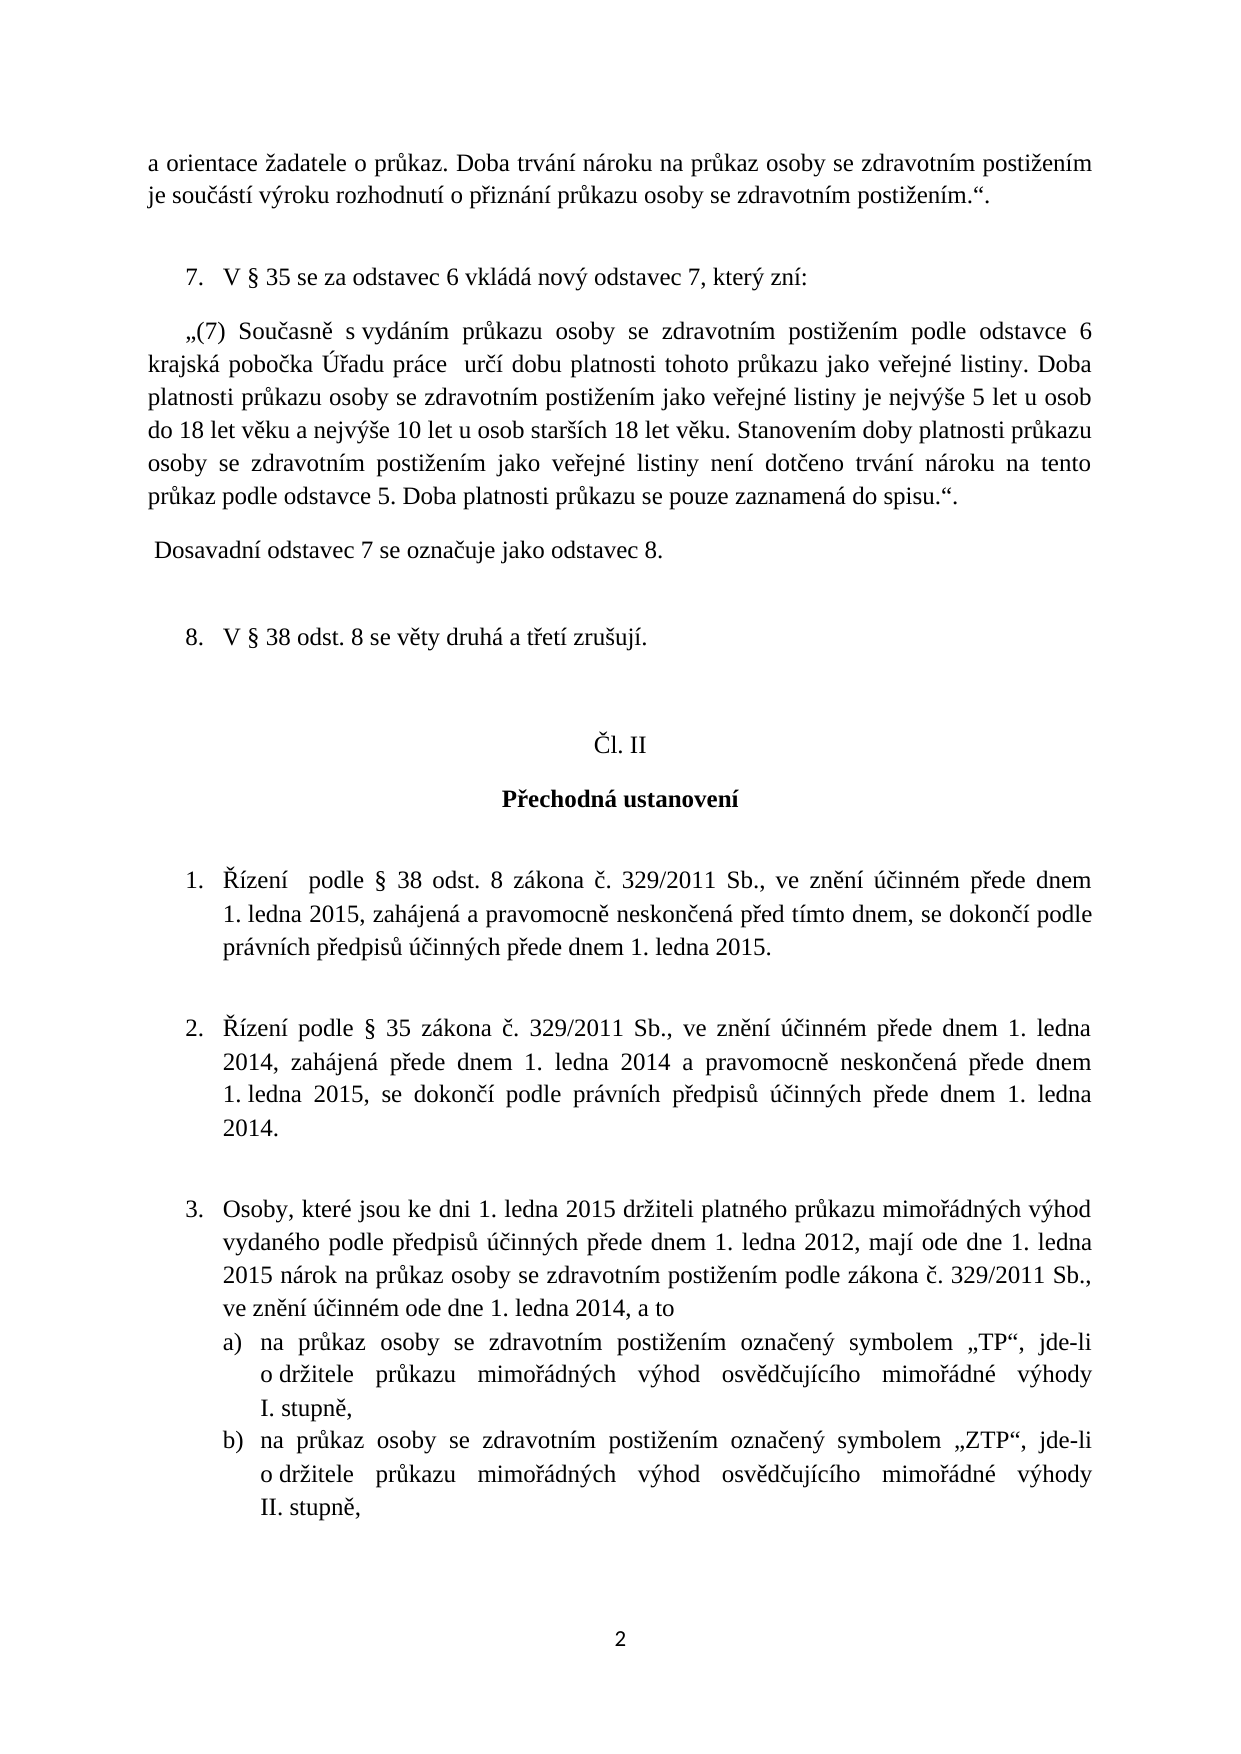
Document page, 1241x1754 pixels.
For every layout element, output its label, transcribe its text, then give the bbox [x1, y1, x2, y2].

text „(7) Současně s vydáním průkazu osoby se zdravotním postižením podle odstavce 6 krajská pobočka Úřadu práce určí dobu platnosti tohoto průkazu jako veřejné listiny. Doba platnosti průkazu osoby se zdravotním postižením jako veřejné listiny je nejvýše 5 let u osob do 18 let věku a nejvýše 10 let u osob starších 18 let věku. Stanovením doby platnosti průkazu osoby se zdravotním postižením jako veřejné listiny není dotčeno trvání nároku na tento průkaz podle odstavce 5. Doba platnosti průkazu se pouze zaznamená do spisu.“. [148, 316, 1093, 510]
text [148, 148, 1093, 209]
text Dosavadní odstavec 7 se označuje jako odstavec 8. [148, 535, 1093, 564]
list V § 38 odst. 8 se věty druhá a třetí zrušují. [185, 622, 1093, 651]
list na průkaz osoby se zdravotním postižením označený symbolem „ZTP“, jde-li o držitele průkazu mimořádných výhod osvědčujícího mimořádné výhody II. stupně, [223, 1426, 1093, 1520]
list V § 35 se za odstavec 6 vkládá nový odstavec 7, který zní: [185, 262, 1093, 291]
text Čl. II [148, 730, 1093, 759]
list Osoby, které jsou ke dni 1. ledna 2015 držiteli platného průkazu mimořádných výhod vydaného podle předpisů účinných přede dnem 1. ledna 2012, mají ode dne 1. ledna 2015 nárok na průkaz osoby se zdravotním postižením podle zákona č. 329/2011 Sb., ve znění účinném ode dne 1. ledna 2014, a to [185, 1194, 1093, 1322]
list Řízení podle § 38 odst. 8 zákona č. 329/2011 Sb., ve znění účinném přede dnem 1. ledna 2015, zahájená a pravomocně neskončená před tímto dnem, se dokončí podle právních předpisů účinných přede dnem 1. ledna 2015. [185, 866, 1093, 960]
list na průkaz osoby se zdravotním postižením označený symbolem „TP“, jde-li o držitele průkazu mimořádných výhod osvědčujícího mimořádné výhody I. stupně, [223, 1327, 1093, 1421]
text Přechodná ustanovení [148, 784, 1093, 812]
list Řízení podle § 35 zákona č. 329/2011 Sb., ve znění účinném přede dnem 1. ledna 2014, zahájená přede dnem 1. ledna 2014 a pravomocně neskončená přede dnem 1. ledna 2015, se dokončí podle právních předpisů účinných přede dnem 1. ledna 2014. [185, 1013, 1093, 1141]
